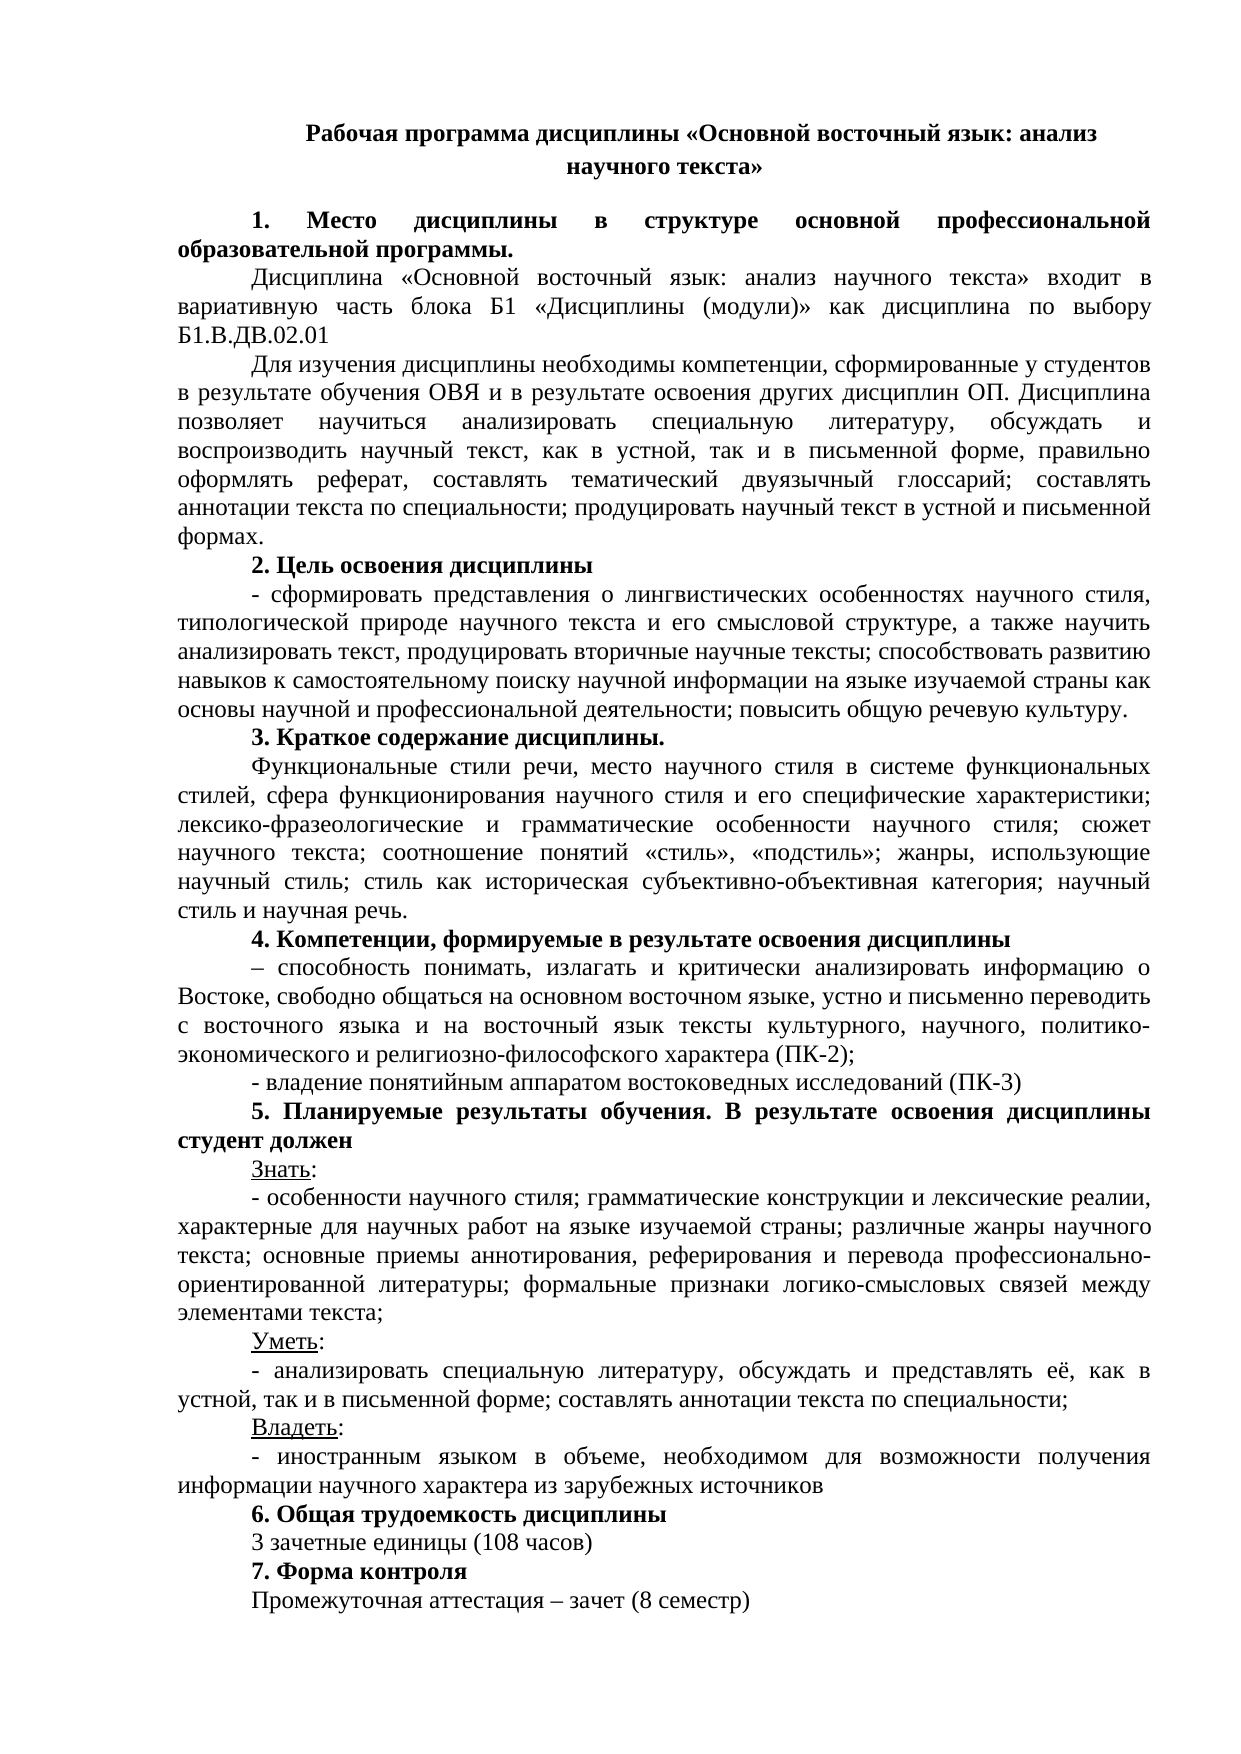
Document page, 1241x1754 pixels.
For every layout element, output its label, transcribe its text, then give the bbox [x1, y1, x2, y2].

text Для изучения дисциплины необходимы компетенции, сформированные у студентов в результате обучения ОВЯ и в результате освоения других дисциплин ОП. Дисциплина позволяет научиться анализировать специальную литературу, обсуждать и воспроизводить научный текст, как в устной, так и в письменной форме, правильно оформлять реферат, составлять тематический двуязычный глоссарий; составлять аннотации текста по специальности; продуцировать научный текст в устной и письменной формах. [177, 349, 1152, 550]
text Знать: [177, 1154, 1152, 1182]
text - особенности научного стиля; грамматические конструкции и лексические реалии, характерные для научных работ на языке изучаемой страны; различные жанры научного текста; основные приемы аннотирования, реферирования и перевода профессионально-ориентированной литературы; формальные признаки логико-смысловых связей между элементами текста; [177, 1182, 1152, 1326]
text 2. Цель освоения дисциплины [177, 550, 1152, 579]
text Функциональные стили речи, место научного стиля в системе функциональных стилей, сфера функционирования научного стиля и его специфические характеристики; лексико-фразеологические и грамматические особенности научного стиля; сюжет научного текста; соотношение понятий «стиль», «подстиль»; жанры, использующие научный стиль; стиль как историческая субъективно-объективная категория; научный стиль и научная речь. [177, 751, 1152, 924]
text 3 зачетные единицы (108 часов) [177, 1527, 1152, 1556]
text 3. Краткое содержание дисциплины. [177, 722, 1152, 751]
text 7. Форма контроля [177, 1556, 1152, 1585]
text Уметь: [177, 1326, 1152, 1355]
text - анализировать специальную литературу, обсуждать и представлять её, как в устной, так и в письменной форме; составлять аннотации текста по специальности; [177, 1355, 1152, 1412]
text 1. Место дисциплины в структуре основной профессиональной образовательной программы. [177, 205, 1152, 262]
text - владение понятийным аппаратом востоковедных исследований (ПК-3) [177, 1067, 1152, 1096]
text - иностранным языком в объеме, необходимом для возможности получения информации научного характера из зарубежных источников [177, 1441, 1152, 1499]
text - сформировать представления о лингвистических особенностях научного стиля, типологической природе научного текста и его смысловой структуре, а также научить анализировать текст, продуцировать вторичные научные тексты; способствовать развитию навыков к самостоятельному поиску научной информации на языке изучаемой страны как основы научной и профессиональной деятельности; повысить общую речевую культуру. [177, 579, 1152, 722]
text 4. Компетенции, формируемые в результате освоения дисциплины [177, 924, 1152, 952]
text Промежуточная аттестация – зачет (8 семестр) [177, 1585, 1152, 1614]
text – способность понимать, излагать и критически анализировать информацию о Востоке, свободно общаться на основном восточном языке, устно и письменно переводить с восточного языка и на восточный язык тексты культурного, научного, политико-экономического и религиозно-философского характера (ПК-2); [177, 952, 1152, 1067]
text 5. Планируемые результаты обучения. В результате освоения дисциплины студент должен [177, 1096, 1152, 1154]
text 6. Общая трудоемкость дисциплины [177, 1499, 1152, 1527]
text Дисциплина «Основной восточный язык: анализ научного текста» входит в вариативную часть блока Б1 «Дисциплины (модули)» как дисциплина по выбору Б1.В.ДВ.02.01 [177, 262, 1152, 349]
text Рабочая программа дисциплины «Основной восточный язык: анализ научного текста» [177, 118, 1152, 180]
text Владеть: [177, 1412, 1152, 1441]
